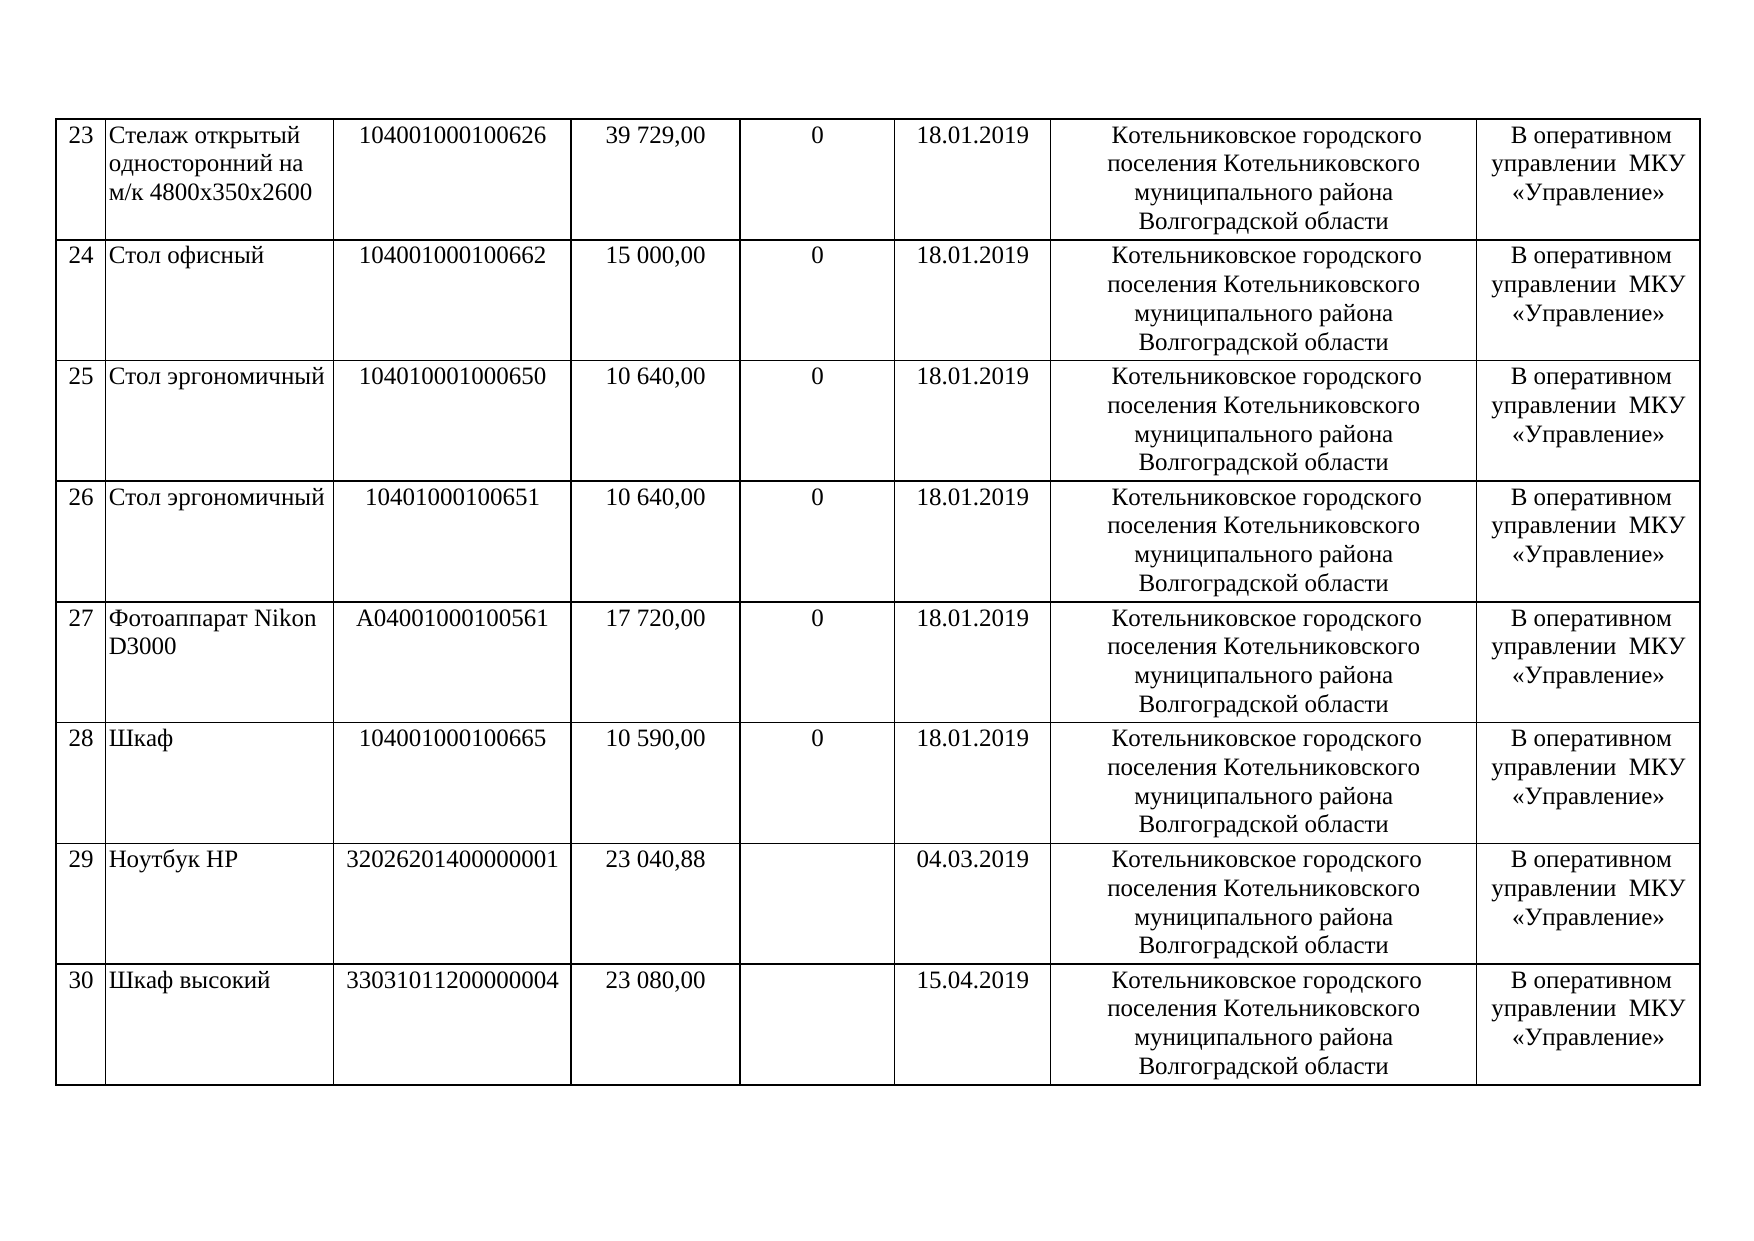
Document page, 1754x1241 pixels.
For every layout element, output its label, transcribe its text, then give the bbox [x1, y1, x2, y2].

table_cell 23 [57, 120, 105, 239]
table_cell Ноутбук НР [106, 844, 333, 963]
table_cell 0 [741, 241, 894, 359]
table_cell Котельниковское городского поселения Котельниковского муниципального района Волгоградской области [1051, 241, 1476, 359]
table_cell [1477, 120, 1699, 239]
table_cell 18.01.2019 [895, 361, 1050, 480]
table_cell 18.01.2019 [895, 241, 1050, 359]
table_cell 23 040,88 [572, 844, 739, 963]
table_cell 0 [741, 723, 894, 842]
table_cell В оперативном управлении МКУ «Управление» [1477, 241, 1699, 359]
table_cell 104001000100662 [334, 241, 570, 359]
table_cell 18.01.2019 [895, 120, 1050, 239]
table_cell Котельниковское городского поселения Котельниковского муниципального района Волгоградской области [1051, 482, 1476, 601]
table_cell 04.03.2019 [895, 844, 1050, 963]
table_cell 39 729,00 [572, 120, 739, 239]
table_cell 32026201400000001 [334, 844, 570, 963]
table_cell 26 [57, 482, 105, 601]
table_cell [1477, 965, 1699, 1084]
table_cell 0 [741, 361, 894, 480]
table_cell 23 080,00 [572, 965, 739, 1084]
table_cell В оперативном управлении МКУ «Управление» [1477, 482, 1699, 601]
table_cell Стол офисный [106, 241, 333, 359]
table_cell 0 [741, 603, 894, 722]
table_cell A04001000100561 [334, 603, 570, 722]
table_cell Стол эргономичный [106, 361, 333, 480]
table_cell Фотоаппарат Nikon D3000 [106, 603, 333, 722]
table_cell 18.01.2019 [895, 603, 1050, 722]
table_cell 33031011200000004 [334, 965, 570, 1084]
table_cell Стелаж открытый односторонний на м/к 4800х350х2600 [106, 120, 333, 239]
table_cell 29 [57, 844, 105, 963]
table_cell 0 [741, 120, 894, 239]
table_cell 18.01.2019 [895, 723, 1050, 842]
table_cell Котельниковское городского поселения Котельниковского муниципального района Волгоградской области [1051, 361, 1476, 480]
table_cell 10401000100651 [334, 482, 570, 601]
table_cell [1051, 965, 1476, 1084]
table_cell 24 [57, 241, 105, 359]
table_cell 15 000,00 [572, 241, 739, 359]
table_cell Шкаф высокий [106, 965, 333, 1084]
table_cell В оперативном управлении МКУ «Управление» [1477, 603, 1699, 722]
table_cell 104001000100626 [334, 120, 570, 239]
table_cell Котельниковское городского поселения Котельниковского муниципального района Волгоградской области [1051, 844, 1476, 963]
table_cell Котельниковское городского поселения Котельниковского муниципального района Волгоградской области [1051, 723, 1476, 842]
table_cell 10 590,00 [572, 723, 739, 842]
table_cell 15.04.2019 [895, 965, 1050, 1084]
table_cell 25 [57, 361, 105, 480]
table_cell [741, 844, 894, 963]
table_cell Стол эргономичный [106, 482, 333, 601]
table_cell В оперативном управлении МКУ «Управление» [1477, 361, 1699, 480]
table_cell В оперативном управлении МКУ «Управление» [1477, 844, 1699, 963]
table_cell 104010001000650 [334, 361, 570, 480]
table_cell 10 640,00 [572, 361, 739, 480]
table_cell 17 720,00 [572, 603, 739, 722]
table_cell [1051, 120, 1476, 239]
table_cell 18.01.2019 [895, 482, 1050, 601]
table_cell 10 640,00 [572, 482, 739, 601]
table_cell 0 [741, 482, 894, 601]
table_cell [741, 965, 894, 1084]
table_cell Шкаф [106, 723, 333, 842]
table_cell Котельниковское городского поселения Котельниковского муниципального района Волгоградской области [1051, 603, 1476, 722]
table_cell 27 [57, 603, 105, 722]
table_cell 104001000100665 [334, 723, 570, 842]
table_cell 28 [57, 723, 105, 842]
table_cell В оперативном управлении МКУ «Управление» [1477, 723, 1699, 842]
table_cell 30 [57, 965, 105, 1084]
